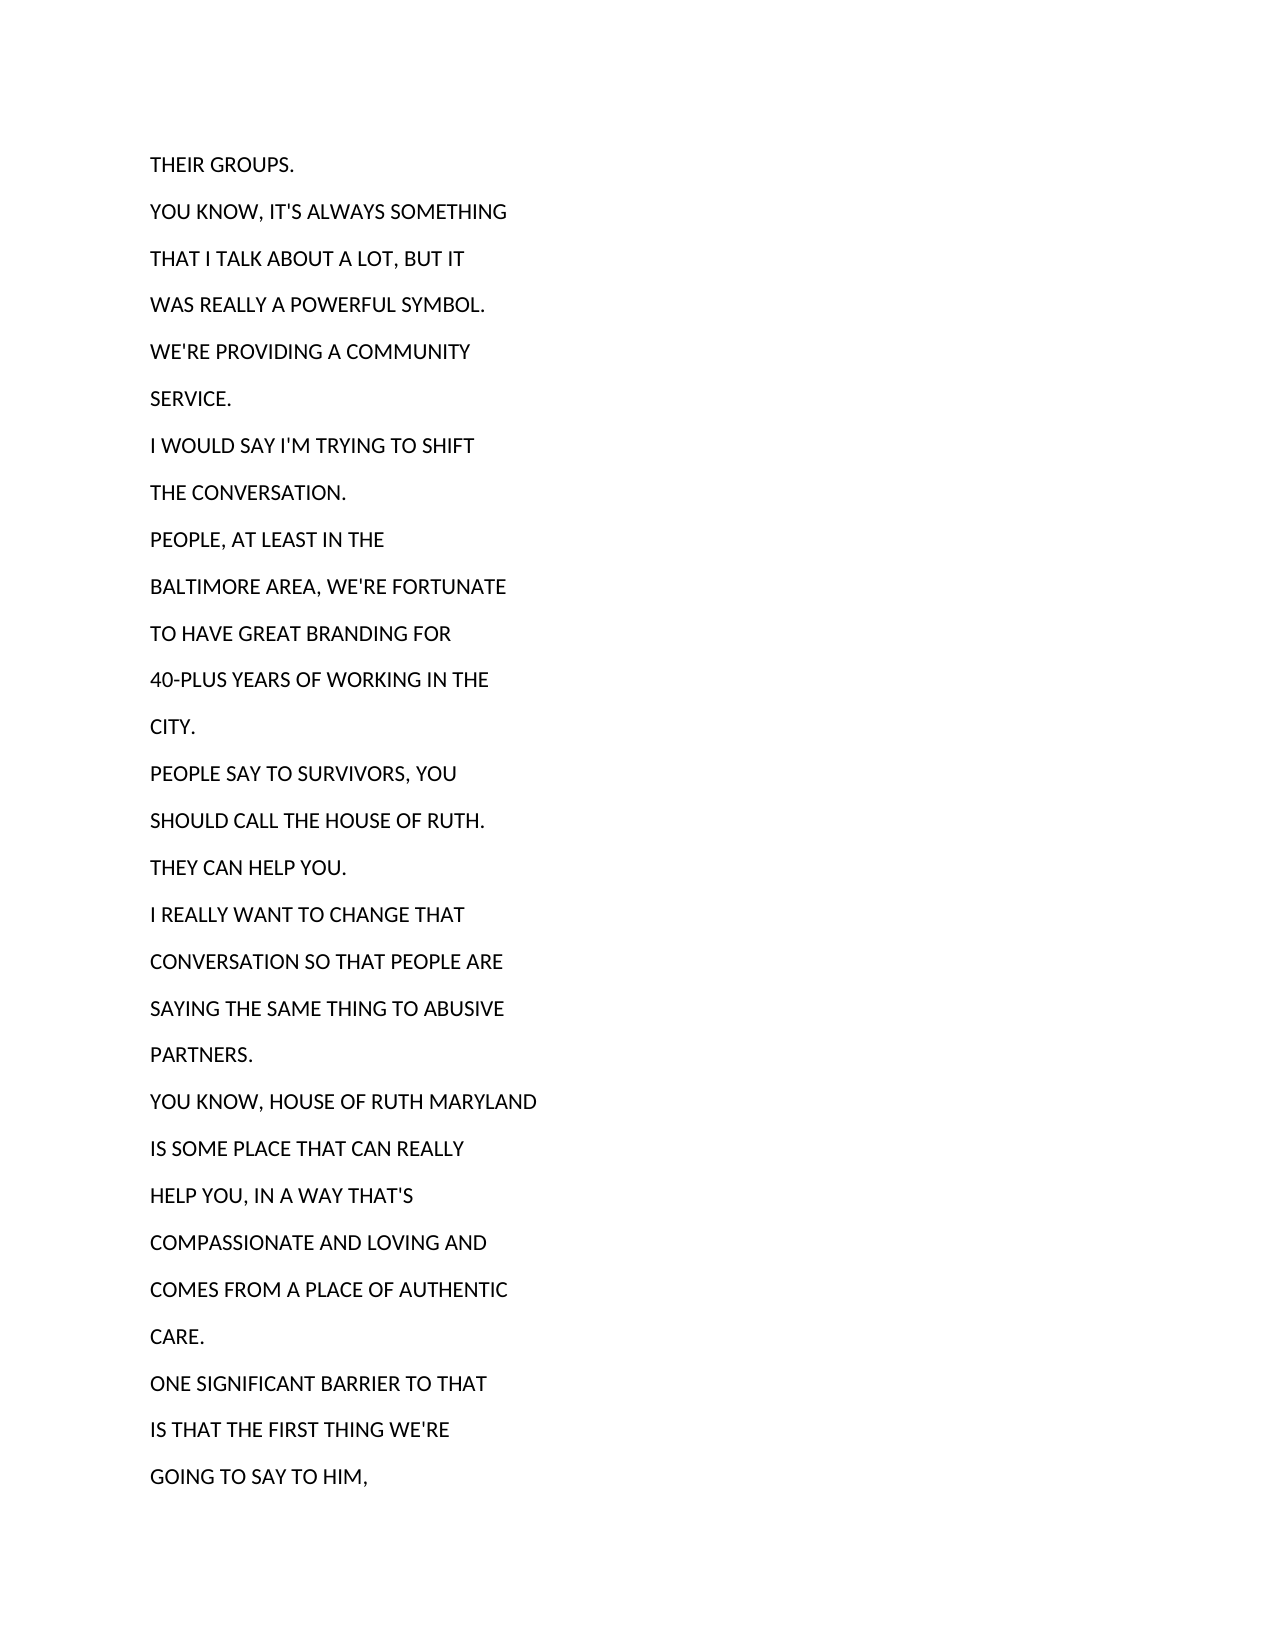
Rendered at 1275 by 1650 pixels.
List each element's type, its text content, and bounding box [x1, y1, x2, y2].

text THEY CAN HELP YOU. [150, 853, 1125, 881]
text HELP YOU, IN A WAY THAT'S [150, 1181, 1125, 1209]
text CARE. [150, 1322, 1125, 1350]
text COMES FROM A PLACE OF AUTHENTIC [150, 1275, 1125, 1303]
text SERVICE. [150, 384, 1125, 412]
text IS THAT THE FIRST THING WE'RE [150, 1416, 1125, 1444]
text ONE SIGNIFICANT BARRIER TO THAT [150, 1369, 1125, 1397]
text THEIR GROUPS. [150, 150, 1125, 178]
text THAT I TALK ABOUT A LOT, BUT IT [150, 244, 1125, 272]
text SAYING THE SAME THING TO ABUSIVE [150, 994, 1125, 1022]
text WE'RE PROVIDING A COMMUNITY [150, 337, 1125, 366]
text GOING TO SAY TO HIM, [150, 1462, 1125, 1491]
text THE CONVERSATION. [150, 478, 1125, 506]
text I REALLY WANT TO CHANGE THAT [150, 900, 1125, 928]
text PEOPLE, AT LEAST IN THE [150, 525, 1125, 553]
text CITY. [150, 712, 1125, 741]
text TO HAVE GREAT BRANDING FOR [150, 619, 1125, 647]
text 40-PLUS YEARS OF WORKING IN THE [150, 666, 1125, 694]
text PEOPLE SAY TO SURVIVORS, YOU [150, 759, 1125, 787]
text YOU KNOW, HOUSE OF RUTH MARYLAND [150, 1087, 1125, 1116]
text COMPASSIONATE AND LOVING AND [150, 1228, 1125, 1256]
text IS SOME PLACE THAT CAN REALLY [150, 1134, 1125, 1162]
text SHOULD CALL THE HOUSE OF RUTH. [150, 806, 1125, 834]
text I WOULD SAY I'M TRYING TO SHIFT [150, 431, 1125, 459]
text BALTIMORE AREA, WE'RE FORTUNATE [150, 572, 1125, 600]
text CONVERSATION SO THAT PEOPLE ARE [150, 947, 1125, 975]
text PARTNERS. [150, 1041, 1125, 1069]
text WAS REALLY A POWERFUL SYMBOL. [150, 291, 1125, 319]
text YOU KNOW, IT'S ALWAYS SOMETHING [150, 197, 1125, 225]
